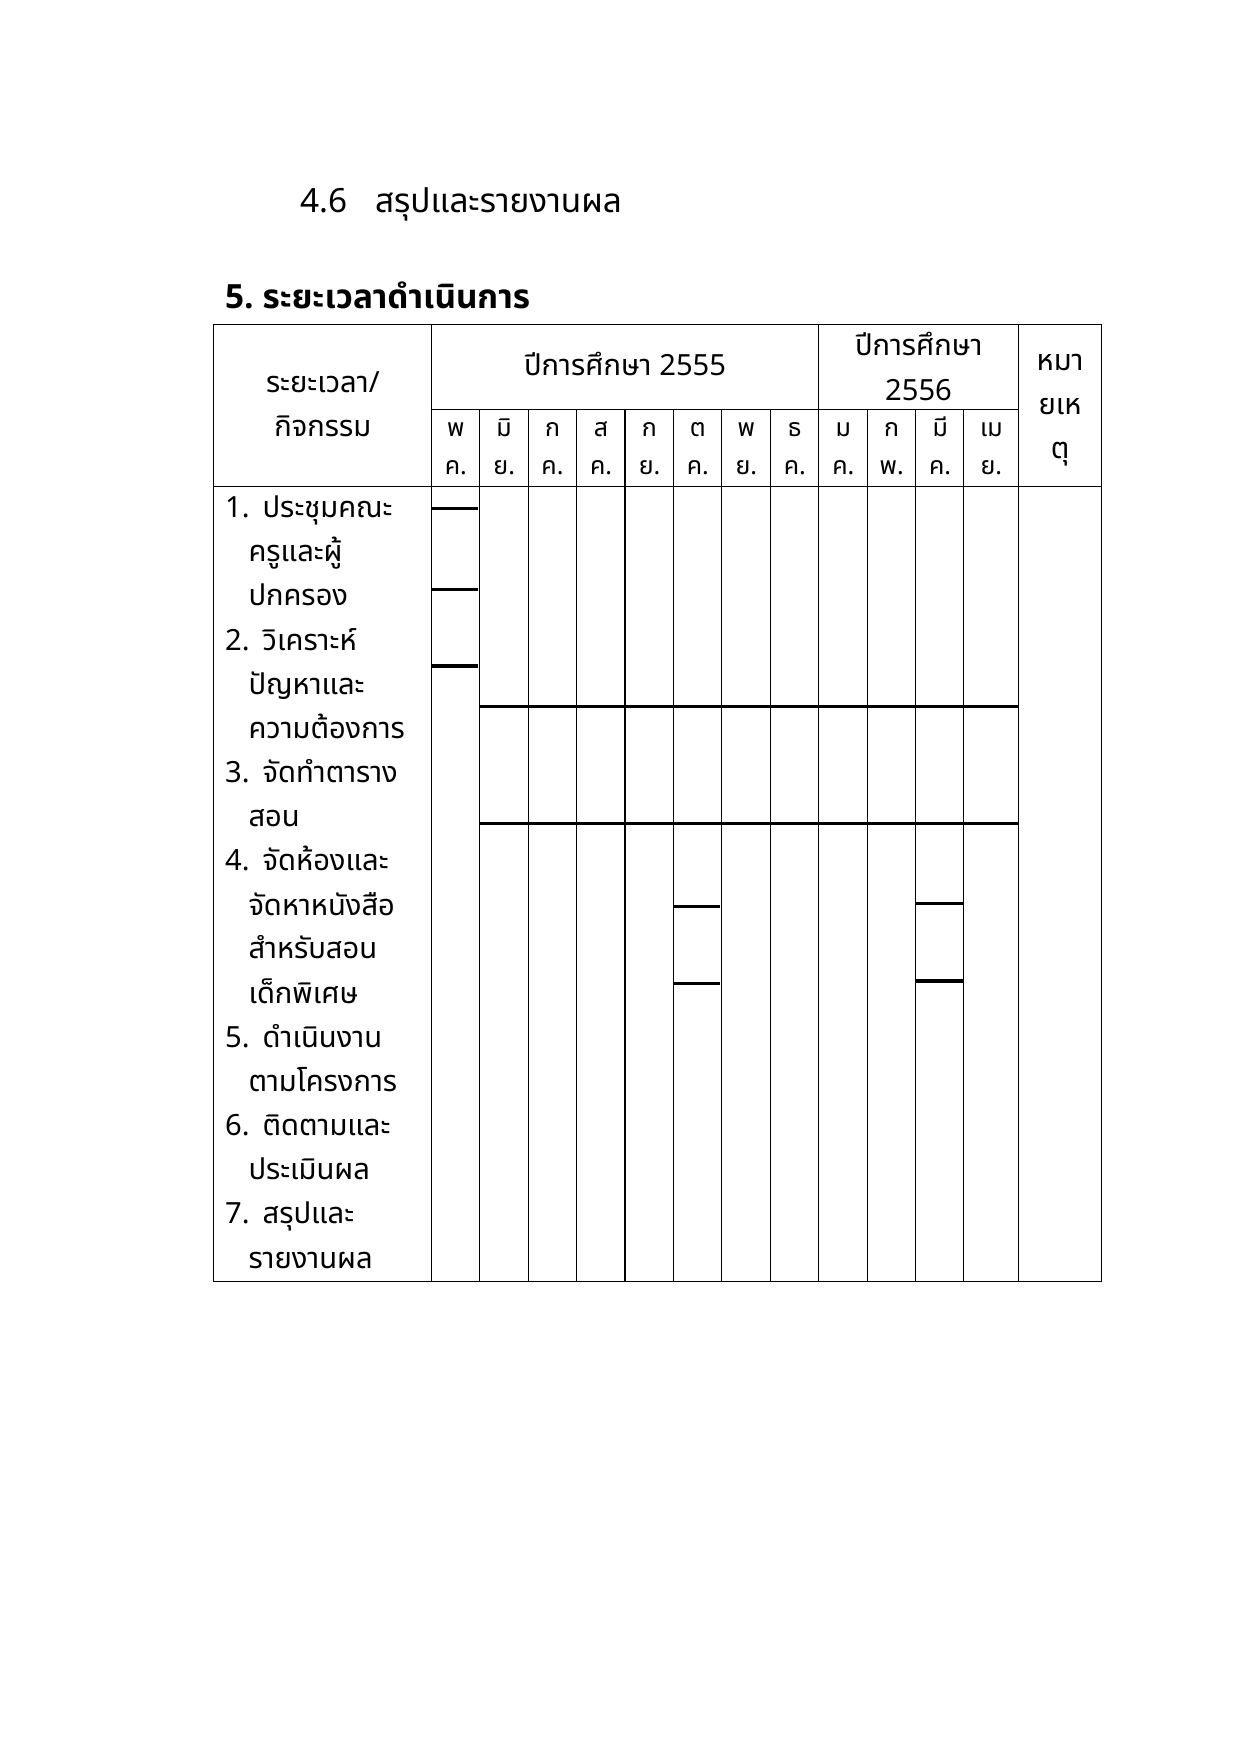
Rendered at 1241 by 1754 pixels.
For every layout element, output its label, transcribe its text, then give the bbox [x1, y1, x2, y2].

table_cell [626, 825, 673, 1281]
table_cell ตค. [674, 410, 721, 486]
table_cell [916, 708, 963, 822]
table_header ปีการศึกษา 2556 [819, 325, 1018, 409]
table_cell [626, 708, 673, 822]
table_cell มค. [819, 410, 867, 486]
table_cell [1019, 487, 1101, 1281]
table_cell [868, 825, 915, 1281]
table_cell [868, 487, 915, 705]
table_cell [819, 487, 867, 705]
table_cell มิย. [480, 410, 528, 486]
table_cell [674, 825, 721, 1281]
table_cell พค. [432, 410, 479, 486]
table_cell [722, 825, 770, 1281]
table_cell ประชุมคณะครูและผู้ปกครอง วิเคราะห์ปัญหาและความต้องการ จัดทำตารางสอน จัดห้องและจัดหาหนังสือสำหรับสอนเด็กพิเศษ ดำเนินงานตามโครงการ ติดตามและประเมินผล สรุปและรายงานผล [214, 487, 431, 1281]
table_cell [432, 487, 479, 1281]
table_cell พย. [722, 410, 770, 486]
table_cell [916, 487, 963, 705]
table_cell กพ. [868, 410, 915, 486]
table_cell สค. [577, 410, 624, 486]
table_cell [674, 708, 721, 822]
table_cell [577, 487, 624, 705]
table_cell [626, 487, 673, 705]
table_cell ธค. [771, 410, 818, 486]
table_cell [480, 825, 528, 1281]
table_cell [819, 708, 867, 822]
table_cell [529, 708, 576, 822]
list ระยะเวลาดำเนินการ [225, 273, 1090, 324]
table_cell [771, 708, 818, 822]
table_cell [480, 487, 528, 705]
list สรุปและรายงานผล [300, 177, 1090, 228]
table_cell [722, 708, 770, 822]
table_cell [819, 825, 867, 1281]
table_cell [964, 487, 1018, 705]
table_header ปีการศึกษา 2555 [432, 325, 818, 409]
table_cell [577, 708, 624, 822]
table_cell [480, 708, 528, 822]
table_header หมายเหตุ [1019, 325, 1101, 486]
table_cell [771, 487, 818, 705]
table_cell [577, 825, 624, 1281]
table_cell กย. [626, 410, 673, 486]
table_cell เมย. [964, 410, 1018, 486]
table_cell [722, 487, 770, 705]
table_cell กค. [529, 410, 576, 486]
table_cell มีค. [916, 410, 963, 486]
table_cell [964, 708, 1018, 822]
table_cell [964, 825, 1018, 1281]
table_cell [868, 708, 915, 822]
table_header ระยะเวลา/กิจกรรม [214, 325, 431, 486]
table_cell [916, 825, 963, 1281]
table_cell [771, 825, 818, 1281]
table_cell [674, 487, 721, 705]
table_cell [529, 825, 576, 1281]
table_cell [529, 487, 576, 705]
